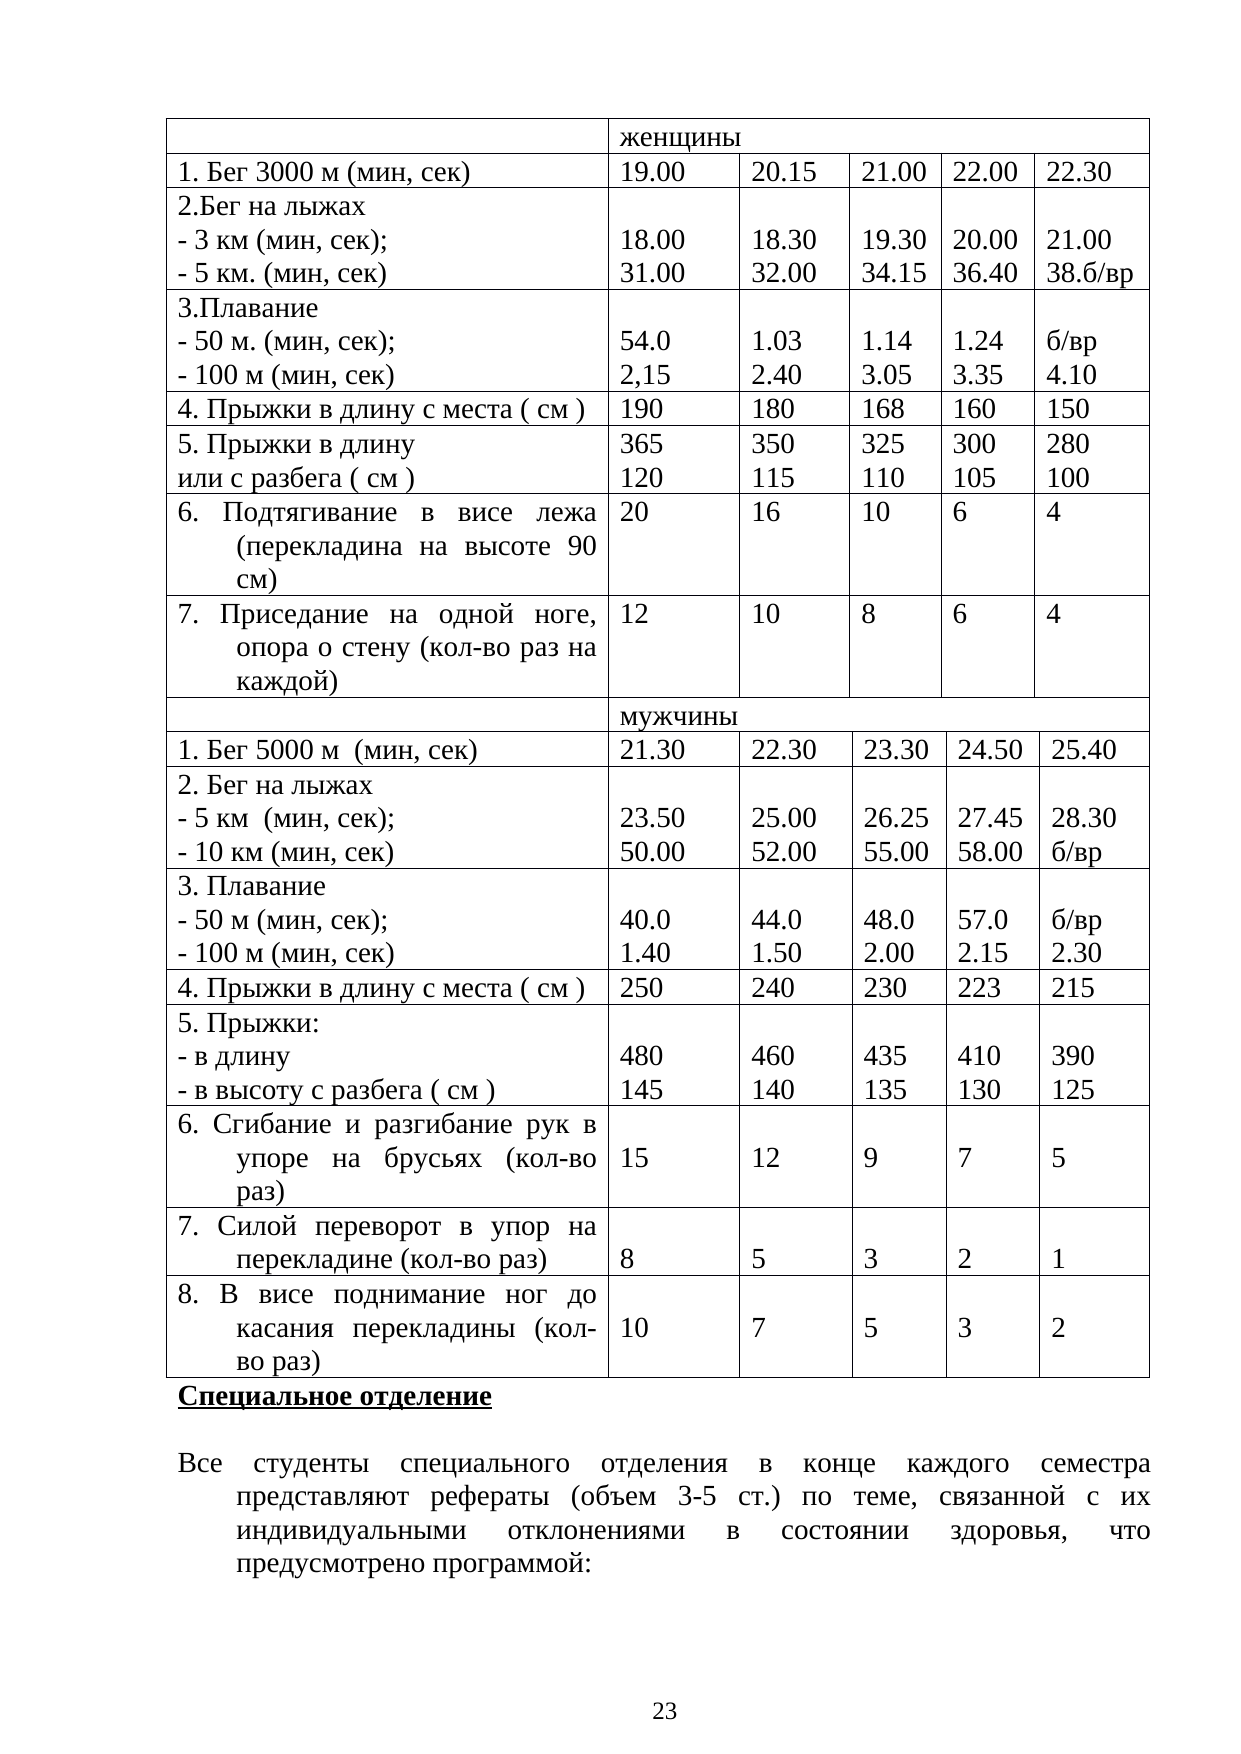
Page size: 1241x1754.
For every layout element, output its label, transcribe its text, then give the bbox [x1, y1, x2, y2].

table_cell 2. Бег на лыжах - 5 км (мин, сек); - 10 км (мин, сек) [167, 767, 608, 867]
table_cell 25.00 52.00 [740, 767, 852, 867]
table_cell 21.00 [850, 154, 941, 187]
table_cell 435 135 [853, 1005, 946, 1105]
table_cell 223 [947, 970, 1039, 1004]
table_cell 10 [740, 596, 849, 697]
table_cell 12 [740, 1106, 852, 1207]
table_cell 16 [740, 494, 849, 595]
table_cell 26.25 55.00 [853, 767, 946, 867]
table_cell 44.0 1.50 [740, 869, 852, 969]
table_cell 12 [609, 596, 739, 697]
table_cell 21.30 [609, 732, 739, 766]
table_cell 1. Бег 3000 м (мин, сек) [167, 154, 608, 187]
table_cell 23.30 [853, 732, 946, 766]
table_cell 1.14 3.05 [850, 290, 941, 391]
table_cell 5. Прыжки в длину или с разбега ( см ) [167, 426, 608, 493]
table_cell 7. Силой переворот в упор на перекладине (кол-во раз) [167, 1208, 608, 1275]
table_cell 4. Прыжки в длину с места ( см ) [167, 392, 608, 425]
table_cell 300 105 [942, 426, 1034, 493]
table_cell 10 [850, 494, 941, 595]
table_cell 6 [942, 494, 1034, 595]
table_cell 22.30 [1035, 154, 1149, 187]
table_cell 18.30 32.00 [740, 188, 849, 289]
table_cell 3. Плавание - 50 м (мин, сек); - 100 м (мин, сек) [167, 869, 608, 969]
table_cell 23.50 50.00 [609, 767, 739, 867]
table_cell 18.00 31.00 [609, 188, 739, 289]
table_cell 20.00 36.40 [942, 188, 1034, 289]
table_cell 230 [853, 970, 946, 1004]
table_cell 24.50 [947, 732, 1039, 766]
table_cell 4 [1035, 596, 1149, 697]
table_cell 1.24 3.35 [942, 290, 1034, 391]
table_cell 4. Прыжки в длину с места ( см ) [167, 970, 608, 1004]
table_cell 28.30 б/вр [1040, 767, 1149, 867]
table_cell 365 120 [609, 426, 739, 493]
table_cell 6. Подтягивание в висе лежа (перекладина на высоте 90 см) [167, 494, 608, 595]
table_cell 57.0 2.15 [947, 869, 1039, 969]
table_cell б/вр 4.10 [1035, 290, 1149, 391]
table_cell 7 [947, 1106, 1039, 1207]
table_cell 19.30 34.15 [850, 188, 941, 289]
text Специальное отделение [177, 1378, 1152, 1411]
table_cell 6 [942, 596, 1034, 697]
table_cell 25.40 [1040, 732, 1149, 766]
table_cell 2 [1040, 1276, 1149, 1377]
table_cell мужчины [609, 698, 1149, 731]
table_cell женщины [609, 119, 1149, 153]
table_cell 5 [1040, 1106, 1149, 1207]
table_cell [167, 698, 608, 731]
table_cell 1.03 2.40 [740, 290, 849, 391]
table_cell 1 [1040, 1208, 1149, 1275]
table_cell 7. Приседание на одной ноге, опора о стену (кол-во раз на каждой) [167, 596, 608, 697]
table_cell 5. Прыжки: - в длину - в высоту с разбега ( см ) [167, 1005, 608, 1105]
table_cell 215 [1040, 970, 1149, 1004]
table_cell 150 [1035, 392, 1149, 425]
table_cell 5 [853, 1276, 946, 1377]
table_cell 480 145 [609, 1005, 739, 1105]
table_cell 20 [609, 494, 739, 595]
table_cell 3 [947, 1276, 1039, 1377]
table_cell 54.0 2,15 [609, 290, 739, 391]
table_cell 2 [947, 1208, 1039, 1275]
table_cell 19.00 [609, 154, 739, 187]
text Все студенты специального отделения в конце каждого семестра представляют рефераты (объем 3-5 ст.) по теме, связанной с их индивидуальными отклонениями в состоянии здоровья, что предусмотрено программой: [177, 1445, 1152, 1579]
table_cell 1. Бег 5000 м (мин, сек) [167, 732, 608, 766]
table_cell 20.15 [740, 154, 849, 187]
table_cell 325 110 [850, 426, 941, 493]
table_cell 48.0 2.00 [853, 869, 946, 969]
table_cell 390 125 [1040, 1005, 1149, 1105]
table_cell 168 [850, 392, 941, 425]
table_cell 3 [853, 1208, 946, 1275]
table_cell 5 [740, 1208, 852, 1275]
table_cell 8. В висе поднимание ног до касания перекладины (кол-во раз) [167, 1276, 608, 1377]
table_cell 40.0 1.40 [609, 869, 739, 969]
table_cell 4 [1035, 494, 1149, 595]
table_cell 21.00 38.б/вр [1035, 188, 1149, 289]
table_cell 6. Сгибание и разгибание рук в упоре на брусьях (кол-во раз) [167, 1106, 608, 1207]
table_cell 460 140 [740, 1005, 852, 1105]
table_cell 8 [609, 1208, 739, 1275]
table_cell 22.00 [942, 154, 1034, 187]
table_cell 22.30 [740, 732, 852, 766]
table_cell 350 115 [740, 426, 849, 493]
table_cell 410 130 [947, 1005, 1039, 1105]
table_cell 250 [609, 970, 739, 1004]
table_cell 9 [853, 1106, 946, 1207]
table_cell 280 100 [1035, 426, 1149, 493]
table_cell 2.Бег на лыжах - 3 км (мин, сек); - 5 км. (мин, сек) [167, 188, 608, 289]
table_cell 240 [740, 970, 852, 1004]
table_cell 8 [850, 596, 941, 697]
table_cell 10 [609, 1276, 739, 1377]
table_cell 15 [609, 1106, 739, 1207]
table_cell б/вр 2.30 [1040, 869, 1149, 969]
table_cell 3.Плавание - 50 м. (мин, сек); - 100 м (мин, сек) [167, 290, 608, 391]
table_cell 160 [942, 392, 1034, 425]
table_cell 27.45 58.00 [947, 767, 1039, 867]
table_cell 7 [740, 1276, 852, 1377]
table_cell 190 [609, 392, 739, 425]
table_cell 180 [740, 392, 849, 425]
